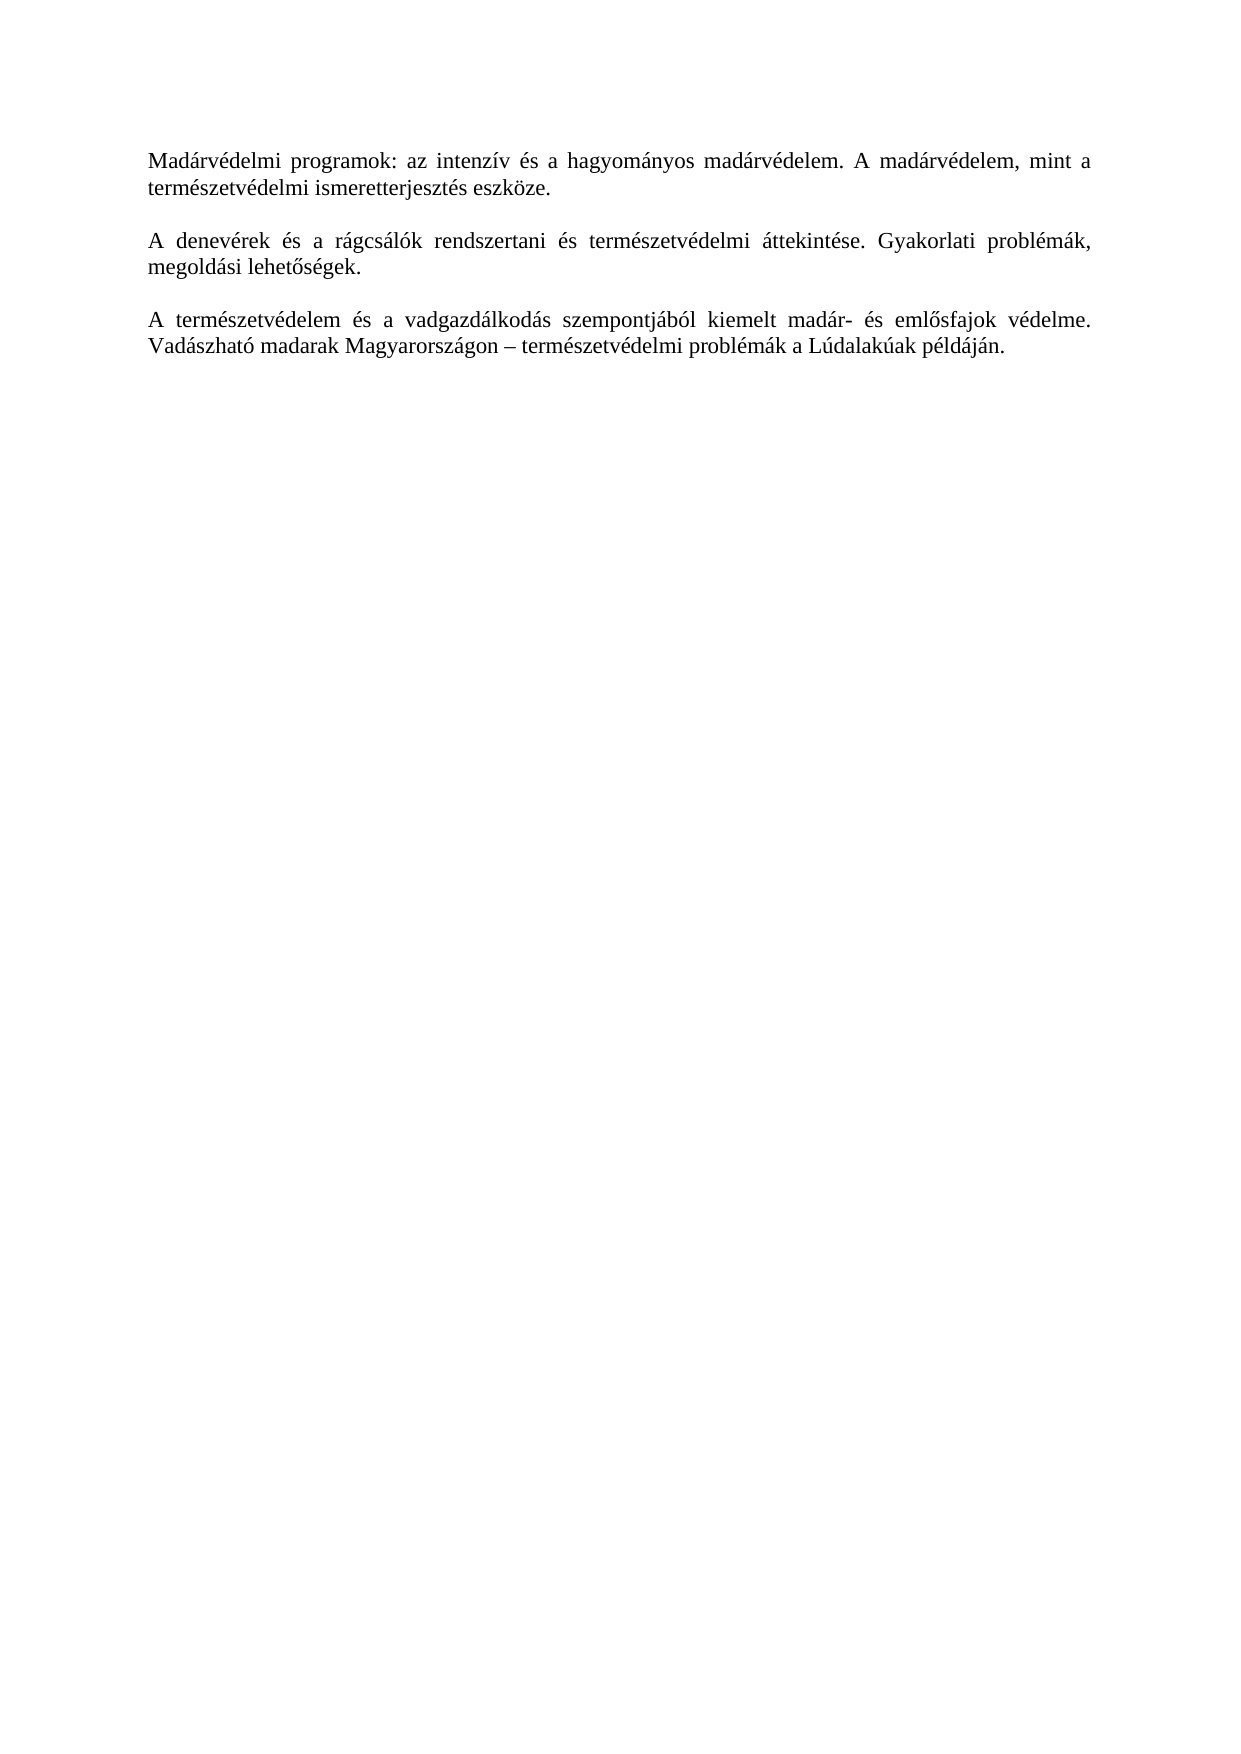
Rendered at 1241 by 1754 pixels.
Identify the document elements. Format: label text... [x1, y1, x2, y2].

text A természetvédelem és a vadgazdálkodás szempontjából kiemelt madár- és emlősfajok védelme. Vadászható madarak Magyarországon – természetvédelmi problémák a Lúdalakúak példáján. [148, 306, 1093, 358]
text Madárvédelmi programok: az intenzív és a hagyományos madárvédelem. A madárvédelem, mint a természetvédelmi ismeretterjesztés eszköze. [148, 148, 1093, 200]
text A denevérek és a rágcsálók rendszertani és természetvédelmi áttekintése. Gyakorlati problémák, megoldási lehetőségek. [148, 227, 1093, 279]
